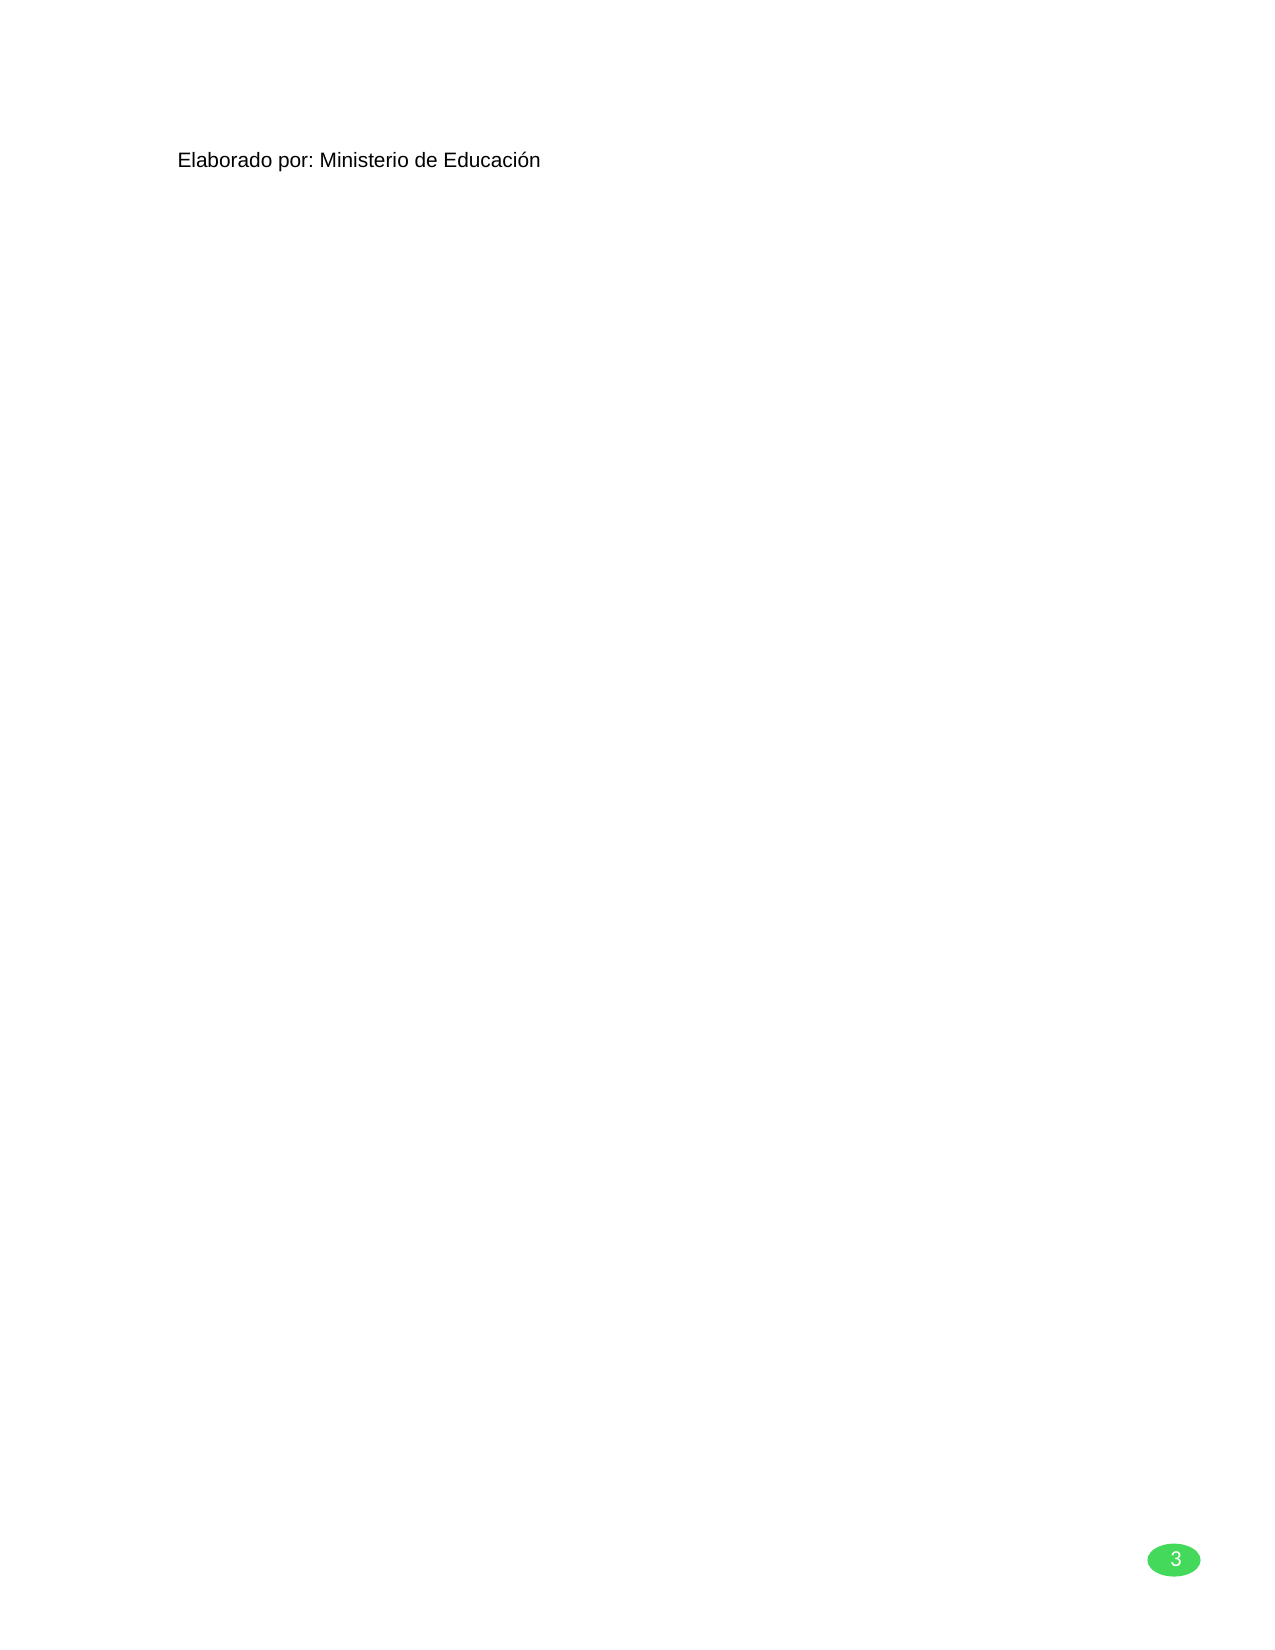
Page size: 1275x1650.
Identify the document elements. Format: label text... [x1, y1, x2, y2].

text Elaborado por: Ministerio de Educación [177, 148, 1181, 172]
